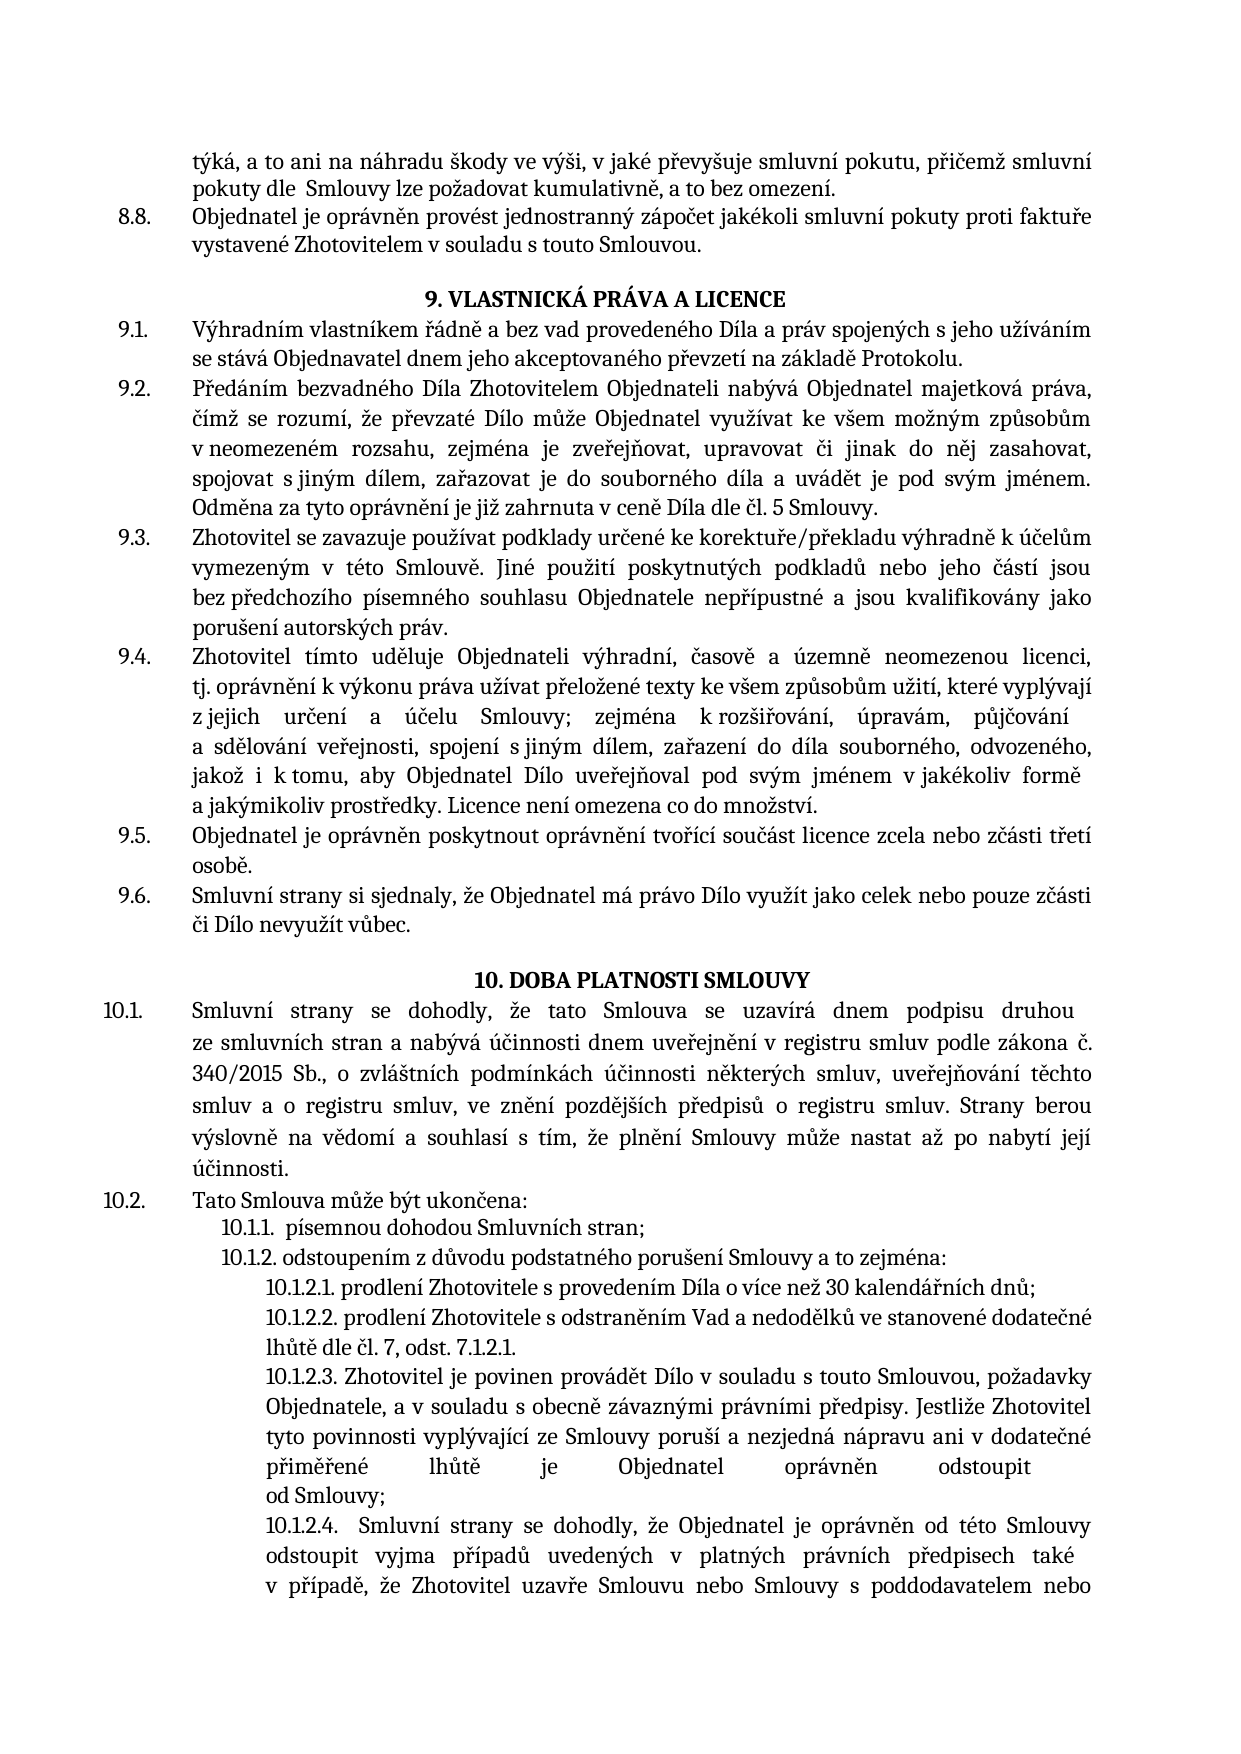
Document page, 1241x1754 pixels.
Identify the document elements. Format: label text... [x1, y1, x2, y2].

text 10.1. Smluvní strany se dohodly, že tato Smlouva se uzavírá dnem podpisu druhou ze smluvních stran a nabývá účinnosti dnem uveřejnění v registru smluv podle zákona č. 340/2015 Sb., o zvláštních podmínkách účinnosti některých smluv, uveřejňování těchto smluv a o registru smluv, ve znění pozdějších předpisů o registru smluv. Strany berou výslovně na vědomí a souhlasí s tím, že plnění Smlouvy může nastat až po nabytí její účinnosti. [103, 997, 1093, 1183]
text 9. VLASTNICKÁ PRÁVA A LICENCE [118, 286, 1093, 313]
text 10.1.1. písemnou dohodou Smluvních stran; [192, 1214, 1093, 1242]
text 10.1.2.1. prodlení Zhotovitele s provedením Díla o více než 30 kalendářních dnů; [266, 1274, 1093, 1301]
text 10.2. Tato Smlouva může být ukončena: [103, 1187, 1093, 1214]
text 10.1.2.3. Zhotovitel je povinen provádět Dílo v souladu s touto Smlouvou, požadavky Objednatele, a v souladu s obecně závaznými právními předpisy. Jestliže Zhotovitel tyto povinnosti vyplývající ze Smlouvy poruší a nezjedná nápravu ani v dodatečné přiměřené lhůtě je Objednatel oprávněn odstoupit od Smlouvy; [162, 1363, 1093, 1510]
text 9.3. Zhotovitel se zavazuje používat podklady určené ke korektuře/překladu výhradně k účelům vymezeným v této Smlouvě. Jiné použití poskytnutých podkladů nebo jeho částí jsou bez předchozího písemného souhlasu Objednatele nepřípustné a jsou kvalifikovány jako porušení autorských práv. [118, 524, 1093, 641]
text 10.1.2.2. prodlení Zhotovitele s odstraněním Vad a nedodělků ve stanovené dodatečné lhůtě dle čl. 7, odst. 7.1.2.1. [266, 1304, 1093, 1361]
text 9.5. Objednatel je oprávněn poskytnout oprávnění tvořící součást licence zcela nebo zčásti třetí osobě. [118, 822, 1093, 879]
text 9.4. Zhotovitel tímto uděluje Objednateli výhradní, časově a územně neomezenou licenci, tj. oprávnění k výkonu práva užívat přeložené texty ke všem způsobům užití, které vyplývají z jejich určení a účelu Smlouvy; zejména k rozšiřování, úpravám, půjčování a sdělování veřejnosti, spojení s jiným dílem, zařazení do díla souborného, odvozeného, jakož i k tomu, aby Objednatel Dílo uveřejňoval pod svým jménem v jakékoliv formě a jakýmikoliv prostředky. Licence není omezena co do množství. [118, 643, 1093, 820]
text 9.2. Předáním bezvadného Díla Zhotovitelem Objednateli nabývá Objednatel majetková práva, čímž se rozumí, že převzaté Dílo může Objednatel využívat ke všem možným způsobům v neomezeném rozsahu, zejména je zveřejňovat, upravovat či jinak do něj zasahovat, spojovat s jiným dílem, zařazovat je do souborného díla a uvádět je pod svým jménem. Odměna za tyto oprávnění je již zahrnuta v ceně Díla dle čl. 5 Smlouvy. [118, 375, 1093, 522]
text 9.1. Výhradním vlastníkem řádně a bez vad provedeného Díla a práv spojených s jeho užíváním se stává Objednavatel dnem jeho akceptovaného převzetí na základě Protokolu. [118, 315, 1093, 373]
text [118, 148, 1093, 203]
text 9.6. Smluvní strany si sjednaly, že Objednatel má právo Dílo využít jako celek nebo pouze zčásti či Dílo nevyužít vůbec. [118, 881, 1093, 939]
text 10. DOBA PLATNOSTI SMLOUVY [192, 967, 1093, 994]
text 8.8. Objednatel je oprávněn provést jednostranný zápočet jakékoli smluvní pokuty proti faktuře vystavené Zhotovitelem v souladu s touto Smlouvou. [118, 203, 1093, 258]
text 10.1.2. odstoupením z důvodu podstatného porušení Smlouvy a to zejména: [147, 1244, 1093, 1272]
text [266, 1512, 1093, 1599]
